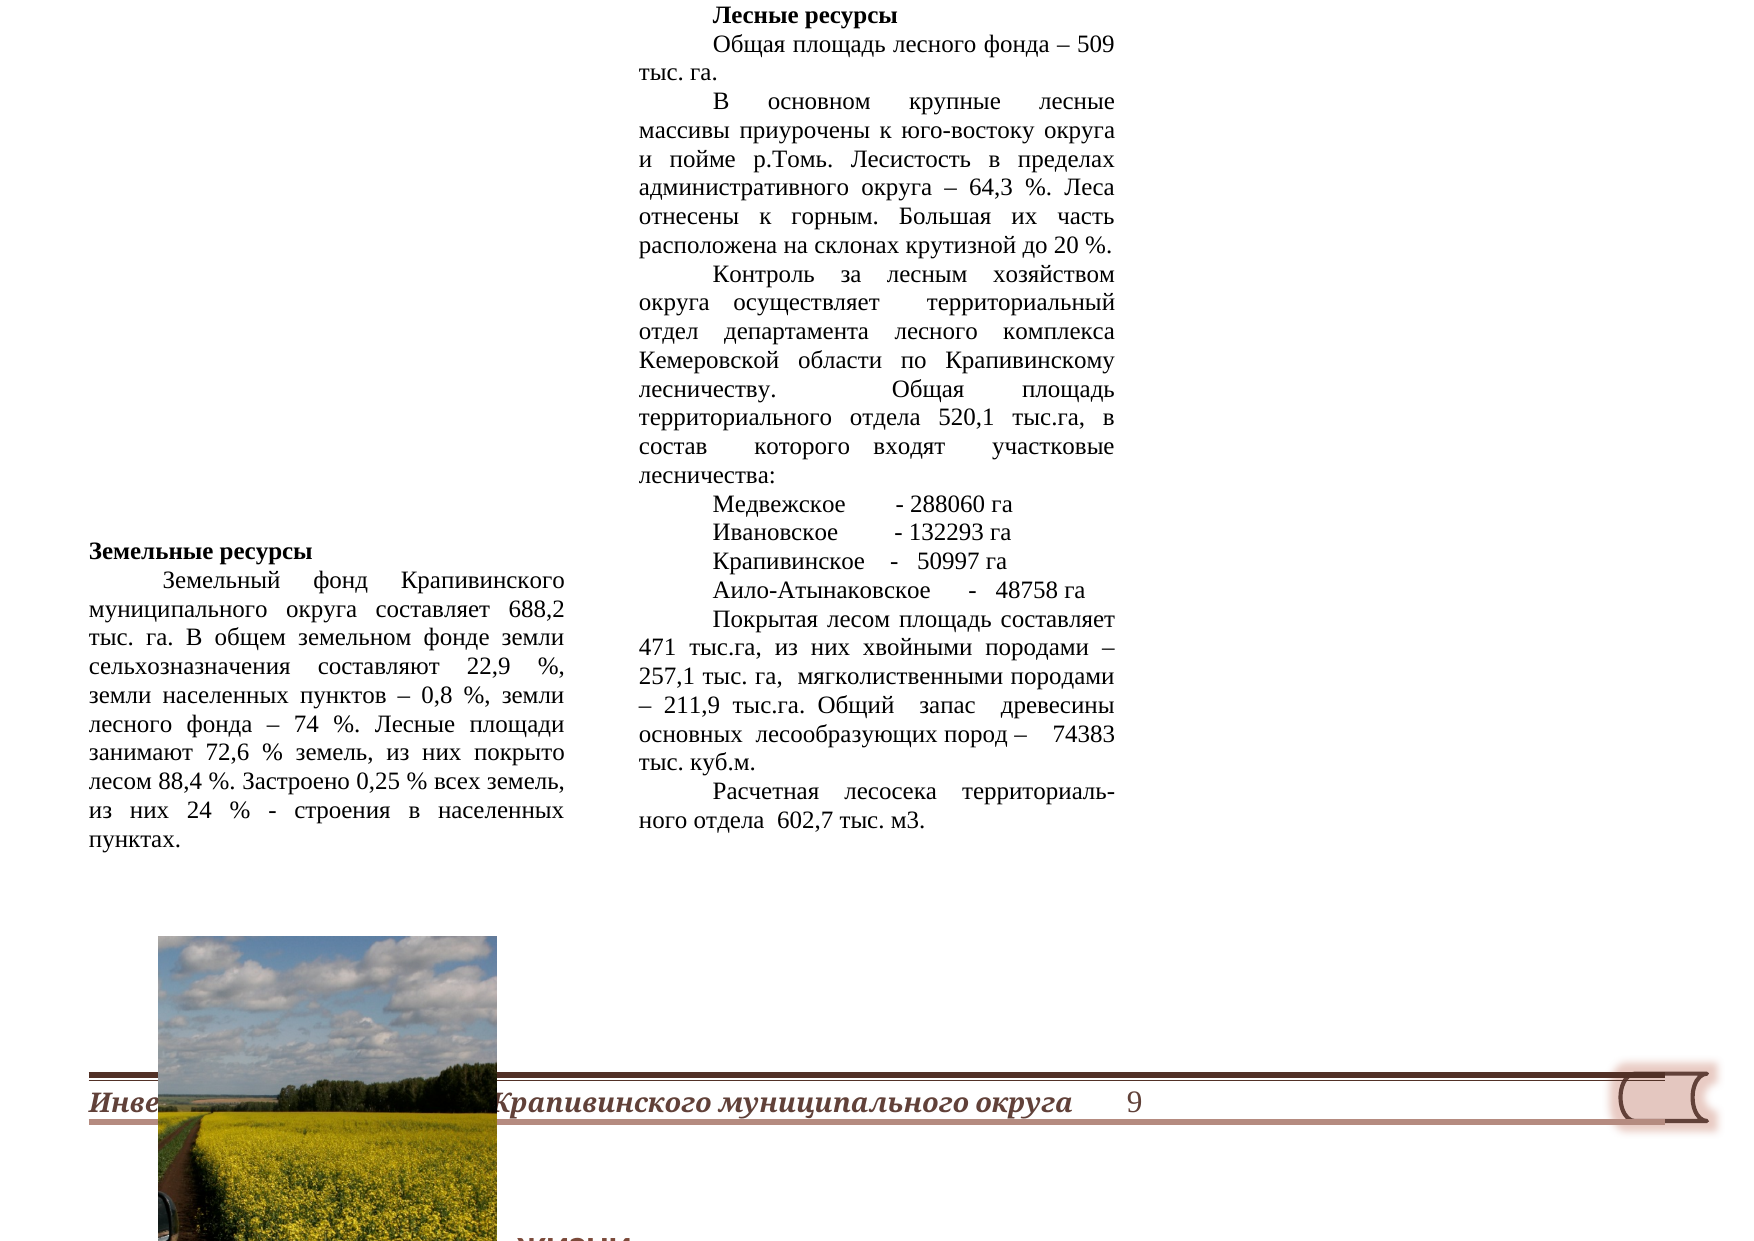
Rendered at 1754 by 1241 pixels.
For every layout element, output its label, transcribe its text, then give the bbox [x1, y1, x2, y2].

text Медвежское - 288060 га [639, 489, 1115, 517]
text Земельные ресурсы [89, 536, 565, 565]
text Аило-Атынаковское - [639, 575, 1115, 604]
text Общая площадь лесного фонда – 509 тыс. га. [639, 29, 1115, 86]
text Контроль за лесным хозяйством округа осуществляет территориальный отдел департамента лесного комплекса Кемеровской области по Крапивинскому лесничеству. Общая площадь территориального отдела 520,1 тыс.га, в состав которого входят участковые лесничества: [639, 259, 1115, 489]
text В основном крупные лесные массивы приурочены к юго-востоку округа и пойме р.Томь. Лесистость в пределах административного округа – 64,3 %. Леса отнесены к горным. Большая их часть расположена на склонах крутизной до 20 %. [639, 86, 1115, 259]
text Покрытая лесом площадь составляет 471 тыс.га, из них хвойными породами – 257,1 тыс. га, мягколиственными породами – 211,9 тыс.га. Общий запас древесины основных лесообразующих пород – 74383 тыс. куб.м. [639, 604, 1115, 776]
text Расчетная лесосека территориаль-ного отдела 602,7 тыс. м3. [639, 776, 1115, 834]
text Крапивинское - [639, 546, 1115, 575]
text Лесные ресурсы [639, 0, 1115, 29]
text Земельный фонд Крапивинского муниципального округа составляет 688,2 тыс. га. В общем земельном фонде земли сельхозназначения составляют 22,9 %, земли населенных пунктов – 0,8 %, земли лесного фонда – 74 %. Лесные площади занимают 72,6 % земель, из них покрыто лесом 88,4 %. Застроено 0,25 % всех земель, из них 24 % - строения в населенных пунктах. [89, 565, 565, 852]
text Ивановское - [639, 517, 1115, 546]
picture [158, 936, 497, 1241]
